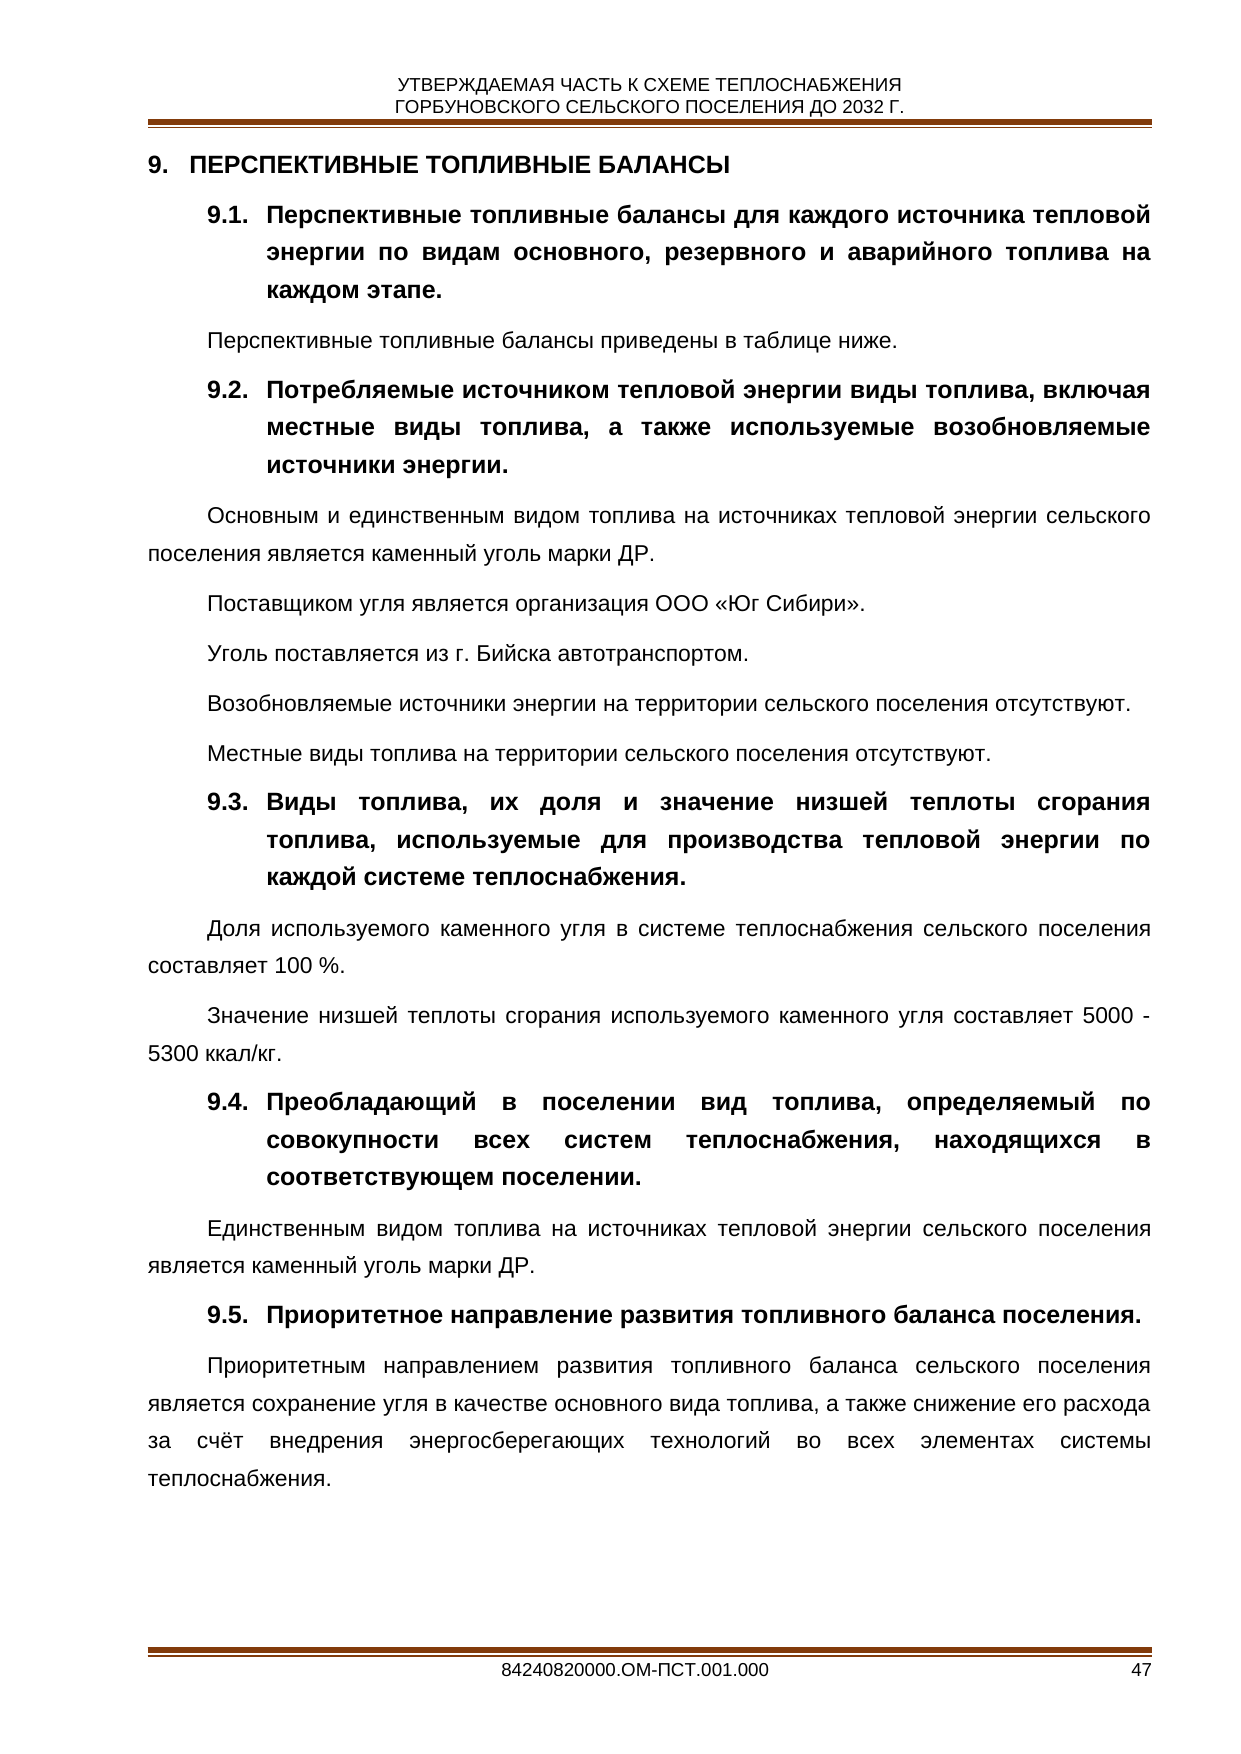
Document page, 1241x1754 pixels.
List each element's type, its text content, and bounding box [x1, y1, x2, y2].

text Доля используемого каменного угля в системе теплоснабжения сельского поселения составляет 100 %. [148, 903, 1152, 978]
text Единственным видом топлива на источниках тепловой энергии сельского поселения является каменный уголь марки ДР. [148, 1203, 1152, 1278]
text Перспективные топливные балансы приведены в таблице ниже. [148, 316, 1152, 353]
text Поставщиком угля является организация ООО «Юг Сибири». [148, 578, 1152, 616]
text Уголь поставляется из г. Бийска автотранспортом. [148, 628, 1152, 666]
text Возобновляемые источники энергии на территории сельского поселения отсутствуют. [148, 678, 1152, 716]
text Приоритетным направлением развития топливного баланса сельского поселения является сохранение угля в качестве основного вида топлива, а также снижение его расхода за счёт внедрения энергосберегающих технологий во всех элементах системы теплоснабжения. [148, 1341, 1152, 1491]
text Значение низшей теплоты сгорания используемого каменного угля составляет 5000 -5300 ккал/кг. [148, 991, 1152, 1066]
text Основным и единственным видом топлива на источниках тепловой энергии сельского поселения является каменный уголь марки ДР. [148, 491, 1152, 566]
list Перспективные топливные балансы для каждого источника тепловой энергии по видам основного, резервного и аварийного топлива на каждом этапе. [207, 191, 1152, 303]
list Преобладающий в поселении вид топлива, определяемый по совокупности всех систем теплоснабжения, находящихся в соответствующем поселении. [207, 1078, 1152, 1191]
list Приоритетное направление развития топливного баланса поселения. [207, 1291, 1152, 1328]
list Перспективные топливные балансы [148, 141, 1152, 178]
list Виды топлива, их доля и значение низшей теплоты сгорания топлива, используемые для производства тепловой энергии по каждой системе теплоснабжения. [207, 778, 1152, 891]
text Местные виды топлива на территории сельского поселения отсутствуют. [148, 728, 1152, 766]
list Потребляемые источником тепловой энергии виды топлива, включая местные виды топлива, а также используемые возобновляемые источники энергии. [207, 366, 1152, 478]
